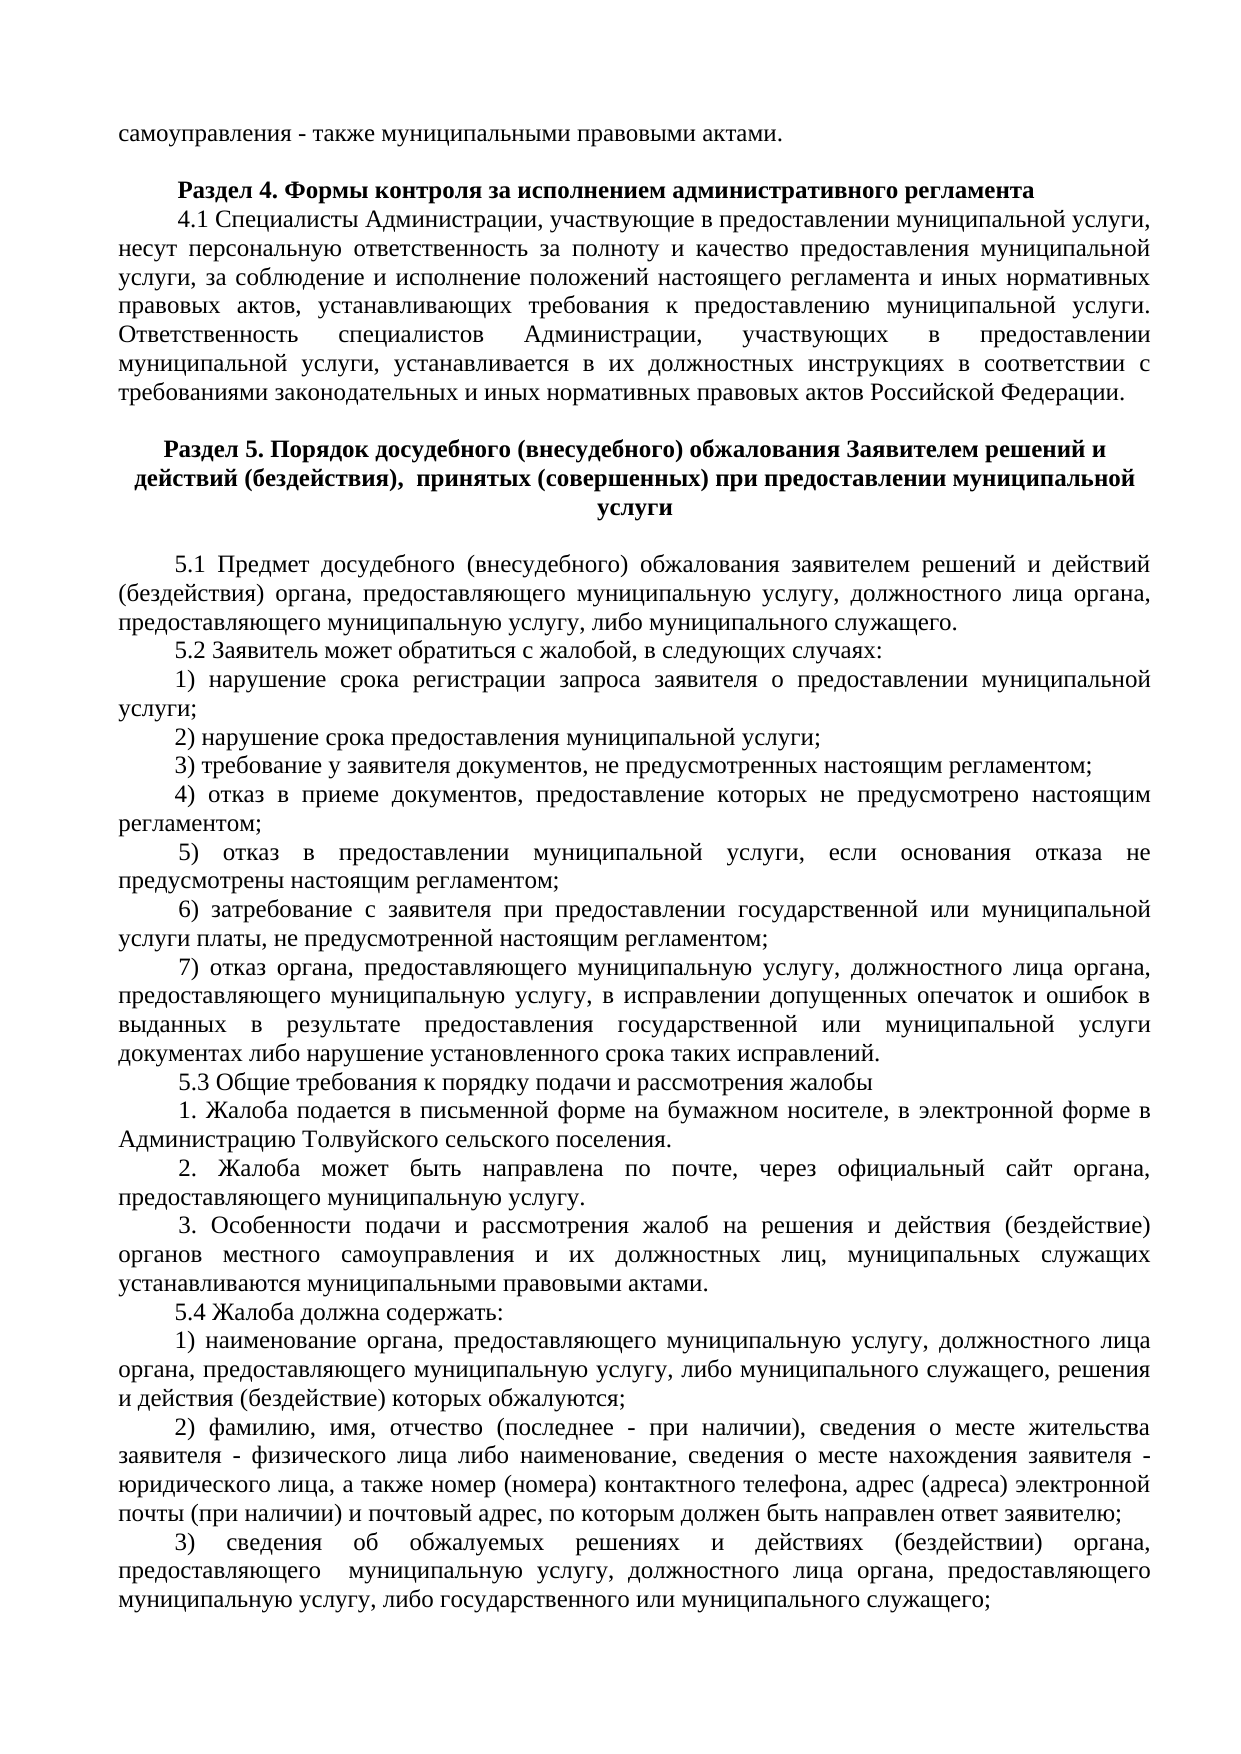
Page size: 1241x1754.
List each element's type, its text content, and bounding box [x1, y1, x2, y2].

text 1) нарушение срока регистрации запроса заявителя о предоставлении муниципальной услуги; [118, 664, 1152, 722]
text 5.1 Предмет досудебного (внесудебного) обжалования заявителем решений и действий (бездействия) органа, предоставляющего муниципальную услугу, должностного лица органа, предоставляющего муниципальную услугу, либо муниципального служащего. [118, 549, 1152, 636]
text 4) отказ в приеме документов, предоставление которых не предусмотрено настоящим регламентом; [118, 779, 1152, 837]
text 3) сведения об обжалуемых решениях и действиях (бездействии) органа, предоставляющего муниципальную услугу, должностного лица органа, предоставляющего муниципальную услугу, либо государственного или муниципального служащего; [118, 1527, 1152, 1613]
text 3) требование у заявителя документов, не предусмотренных настоящим регламентом; [118, 751, 1152, 779]
text 1) наименование органа, предоставляющего муниципальную услугу, должностного лица органа, предоставляющего муниципальную услугу, либо муниципального служащего, решения и действия (бездействие) которых обжалуются; [118, 1326, 1152, 1412]
text 2. Жалоба может быть направлена по почте, через официальный сайт органа, предоставляющего муниципальную услугу. [118, 1153, 1152, 1211]
text 7) отказ органа, предоставляющего муниципальную услугу, должностного лица органа, предоставляющего муниципальную услугу, в исправлении допущенных опечаток и ошибок в выданных в результате предоставления государственной или муниципальной услуги документах либо нарушение установленного срока таких исправлений. [118, 952, 1152, 1067]
text 5) отказ в предоставлении муниципальной услуги, если основания отказа не предусмотрены настоящим регламентом; [118, 837, 1152, 894]
text 5.2 Заявитель может обратиться с жалобой, в следующих случаях: [118, 636, 1152, 664]
text 2) фамилию, имя, отчество (последнее - при наличии), сведения о месте жительства заявителя - физического лица либо наименование, сведения о месте нахождения заявителя - юридического лица, а также номер (номера) контактного телефона, адрес (адреса) электронной почты (при наличии) и почтовый адрес, по которым должен быть направлен ответ заявителю; [118, 1412, 1152, 1527]
text 3. Особенности подачи и рассмотрения жалоб на решения и действия (бездействие) органов местного самоуправления и их должностных лиц, муниципальных служащих устанавливаются муниципальными правовыми актами. [118, 1211, 1152, 1297]
text 5.4 Жалоба должна содержать: [118, 1297, 1152, 1326]
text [118, 118, 1152, 147]
text 4.1 Специалисты Администрации, участвующие в предоставлении муниципальной услуги, несут персональную ответственность за полноту и качество предоставления муниципальной услуги, за соблюдение и исполнение положений настоящего регламента и иных нормативных правовых актов, устанавливающих требования к предоставлению муниципальной услуги. Ответственность специалистов Администрации, участвующих в предоставлении муниципальной услуги, устанавливается в их должностных инструкциях в соответствии с требованиями законодательных и иных нормативных правовых актов Российской Федерации. [118, 204, 1151, 406]
text 2) нарушение срока предоставления муниципальной услуги; [118, 722, 1152, 751]
text 6) затребование с заявителя при предоставлении государственной или муниципальной услуги платы, не предусмотренной настоящим регламентом; [118, 894, 1152, 952]
text Раздел 5. Порядок досудебного (внесудебного) обжалования Заявителем решений и действий (бездействия), принятых (совершенных) при предоставлении муниципальной услуги [118, 434, 1152, 521]
text 5.3 Общие требования к порядку подачи и рассмотрения жалобы [118, 1067, 1152, 1096]
text Раздел 4. Формы контроля за исполнением административного регламента [118, 176, 1151, 204]
text 1. Жалоба подается в письменной форме на бумажном носителе, в электронной форме в Администрацию Толвуйского сельского поселения. [118, 1096, 1152, 1153]
